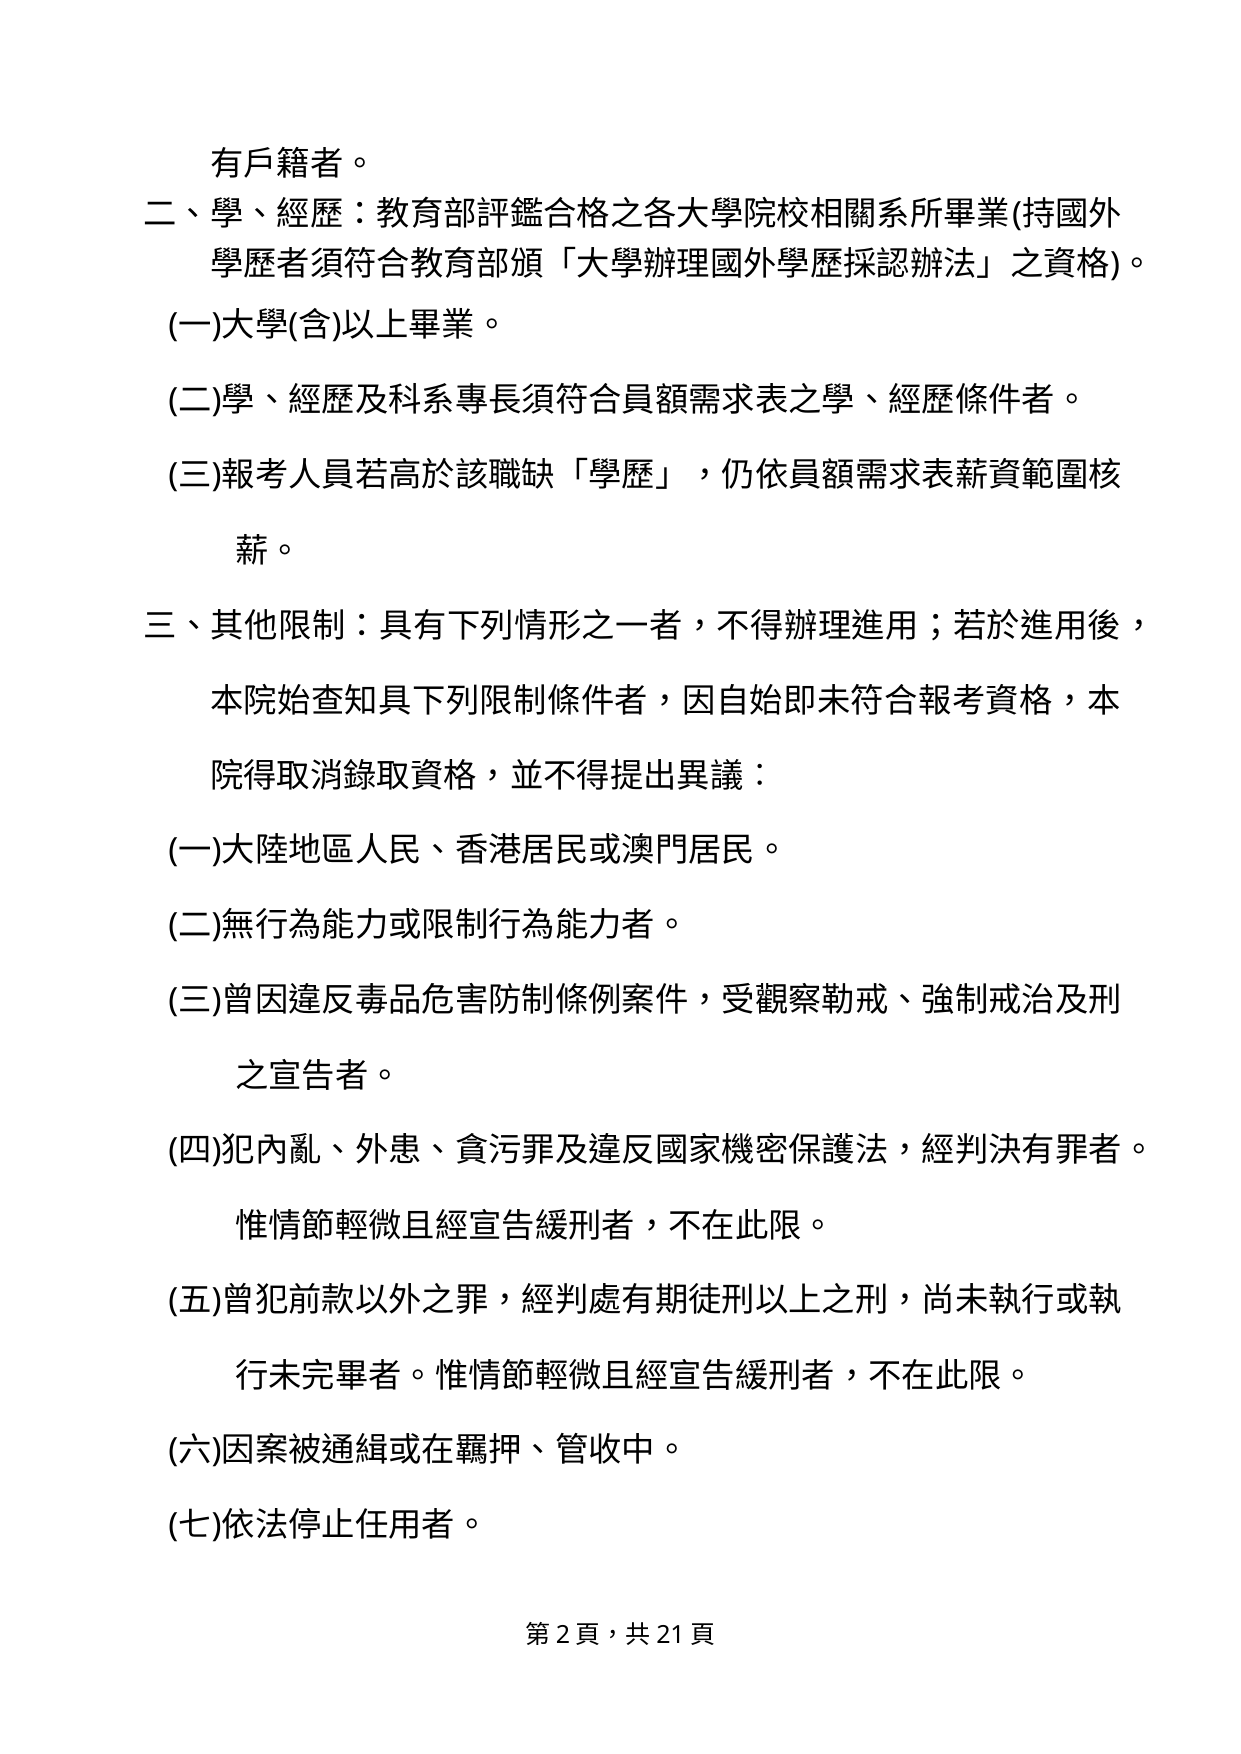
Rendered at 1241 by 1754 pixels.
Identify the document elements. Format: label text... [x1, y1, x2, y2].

list (二)無行為能力或限制行為能力者。 [168, 885, 1122, 960]
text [143, 135, 1122, 185]
list (五)曾犯前款以外之罪，經判處有期徒刑以上之刑，尚未執行或執行未完畢者。惟情節輕微且經宣告緩刑者，不在此限。 [168, 1260, 1122, 1410]
list (一)大陸地區人民、香港居民或澳門居民。 [168, 810, 1122, 885]
text 二、學、經歷：教育部評鑑合格之各大學院校相關系所畢業(持國外學歷者須符合教育部頒「大學辦理國外學歷採認辦法」之資格)。 [143, 185, 1122, 285]
list (四)犯內亂、外患、貪污罪及違反國家機密保護法，經判決有罪者。惟情節輕微且經宣告緩刑者，不在此限。 [168, 1110, 1122, 1260]
list 三、其他限制：具有下列情形之一者，不得辦理進用；若於進用後，本院始查知具下列限制條件者，因自始即未符合報考資格，本院得取消錄取資格，並不得提出異議︰ [143, 585, 1122, 810]
text (三)報考人員若高於該職缺「學歷」，仍依員額需求表薪資範圍核薪。 [168, 435, 1122, 585]
list (三)曾因違反毒品危害防制條例案件，受觀察勒戒、強制戒治及刑之宣告者。 [168, 960, 1122, 1110]
list (六)因案被通緝或在羈押、管收中。 [168, 1410, 1122, 1485]
list (七)依法停止任用者。 [168, 1485, 1122, 1560]
text (二)學、經歷及科系專長須符合員額需求表之學、經歷條件者。 [168, 360, 1122, 435]
text (一)大學(含)以上畢業。 [168, 285, 1122, 360]
